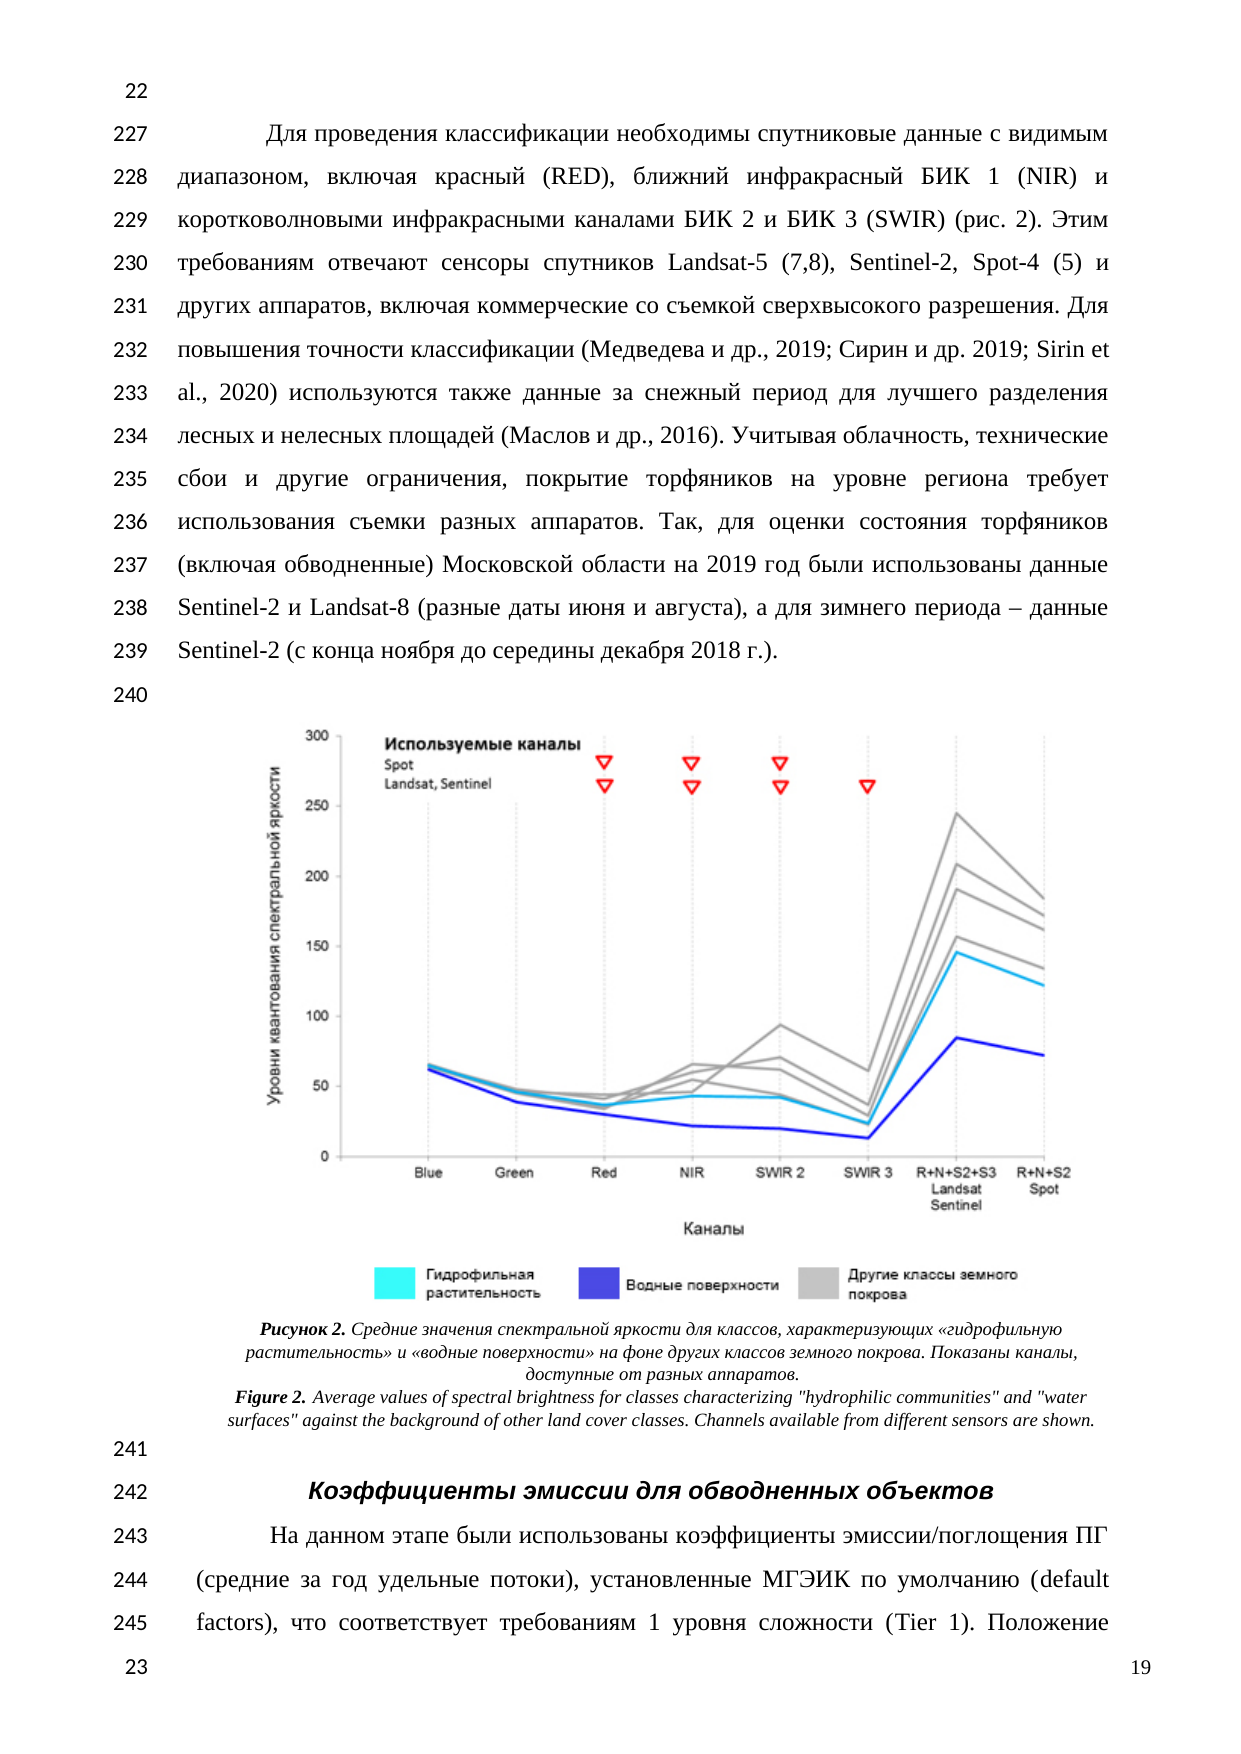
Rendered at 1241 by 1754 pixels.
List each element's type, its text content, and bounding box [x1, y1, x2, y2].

table_header [198, 722, 1131, 1318]
table_cell Рисунок 2. Средние значения спектральной яркости для классов, характеризующих «гидрофильную растительность» и «водные поверхности» на фоне других классов земного покрова. Показаны каналы, доступные от разных аппаратов. Figure 2. Average values of spectral brightness for classes characterizing "hydrophilic communities" and "water surfaces" against the background of other land cover classes. Channels available from different sensors are shown. [198, 1318, 1128, 1433]
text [196, 1521, 1109, 1636]
text Для проведения классификации необходимы спутниковые данные с видимым диапазоном, включая красный (RED), ближний инфракрасный БИК 1 (NIR) и коротковолновыми инфракрасными каналами БИК 2 и БИК 3 (SWIR) (рис. 2). Этим требованиям отвечают сенсоры спутников Landsat-5 (7,8), Sentinel-2, Spot-4 (5) и других аппаратов, включая коммерческие со съемкой сверхвысокого разрешения. Для повышения точности классификации (Медведева и др., 2019; Сирин и др. 2019; Sirin et al., 2020) используются также данные за снежный период для лучшего разделения лесных и нелесных площадей (Маслов и др., 2016). Учитывая облачность, технические сбои и другие ограничения, покрытие торфяников на уровне региона требует использования съемки разных аппаратов. Так, для оценки состояния торфяников (включая обводненные) Московской области на 2019 год были использованы данные Sentinel-2 и Landsat-8 (разные даты июня и августа), а для зимнего периода – данные Sentinel-2 (с конца ноября до середины декабря 2018 г.). [177, 118, 1109, 664]
subtitle Коэффициенты эмиссии для обводненных объектов [177, 1476, 1127, 1504]
picture [252, 721, 1080, 1316]
